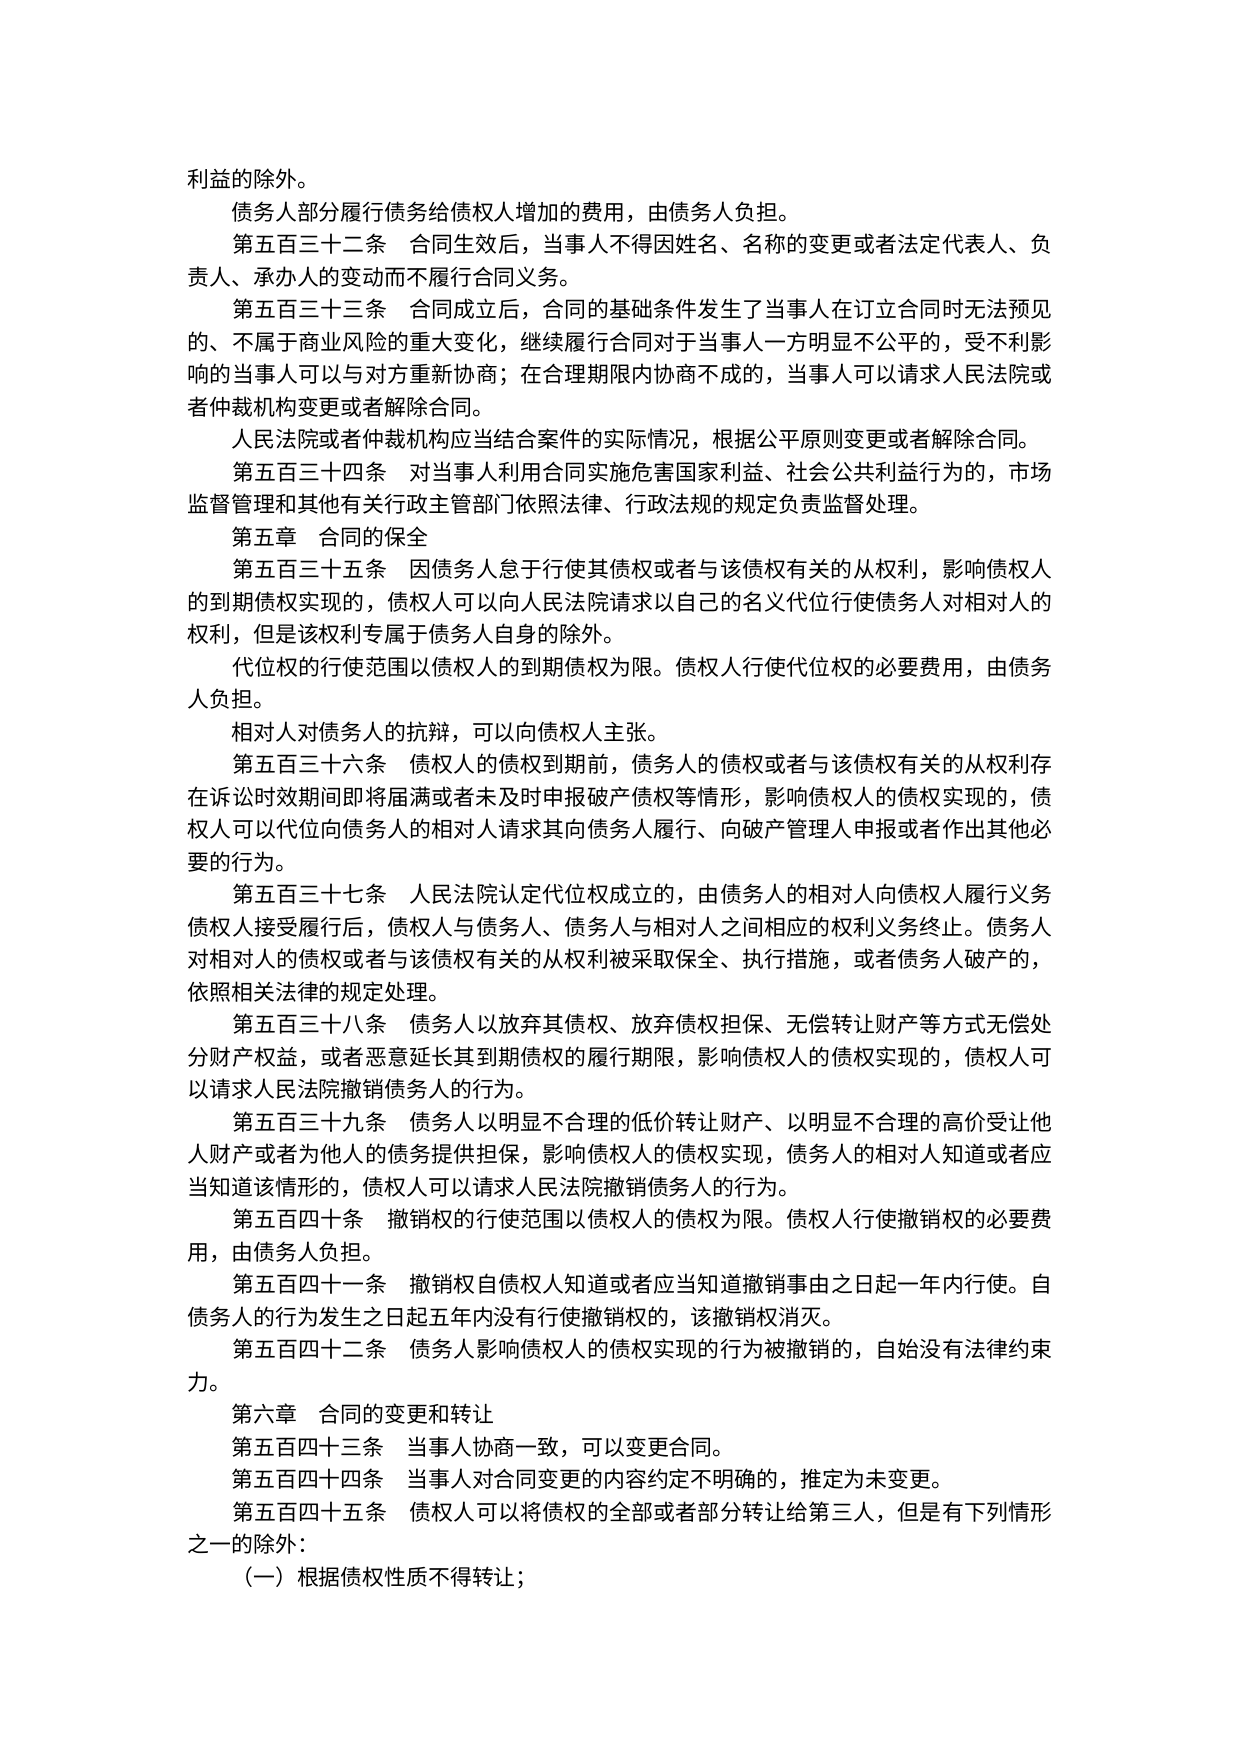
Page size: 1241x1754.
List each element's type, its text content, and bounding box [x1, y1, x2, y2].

text 第五百三十六条 债权人的债权到期前，债务人的债权或者与该债权有关的从权利存在诉讼时效期间即将届满或者未及时申报破产债权等情形，影响债权人的债权实现的，债权人可以代位向债务人的相对人请求其向债务人履行、向破产管理人申报或者作出其他必要的行为。 [187, 747, 1053, 877]
text 第五百三十五条 因债务人怠于行使其债权或者与该债权有关的从权利，影响债权人的到期债权实现的，债权人可以向人民法院请求以自己的名义代位行使债务人对相对人的权利，但是该权利专属于债务人自身的除外。 [187, 552, 1053, 649]
text 第五百四十一条 撤销权自债权人知道或者应当知道撤销事由之日起一年内行使。自债务人的行为发生之日起五年内没有行使撤销权的，该撤销权消灭。 [187, 1267, 1053, 1332]
text 第六章 合同的变更和转让 [187, 1397, 1053, 1429]
text 代位权的行使范围以债权人的到期债权为限。债权人行使代位权的必要费用，由债务人负担。 [187, 649, 1053, 714]
text 相对人对债务人的抗辩，可以向债权人主张。 [187, 714, 1053, 747]
text 第五百四十二条 债务人影响债权人的债权实现的行为被撤销的，自始没有法律约束力。 [187, 1332, 1053, 1397]
text 第五百四十三条 当事人协商一致，可以变更合同。 [187, 1429, 1053, 1462]
text 第五百四十条 撤销权的行使范围以债权人的债权为限。债权人行使撤销权的必要费用，由债务人负担。 [187, 1202, 1053, 1267]
text 第五百三十八条 债务人以放弃其债权、放弃债权担保、无偿转让财产等方式无偿处分财产权益，或者恶意延长其到期债权的履行期限，影响债权人的债权实现的，债权人可以请求人民法院撤销债务人的行为。 [187, 1007, 1053, 1104]
text 第五百四十四条 当事人对合同变更的内容约定不明确的，推定为未变更。 [187, 1462, 1053, 1494]
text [187, 162, 1053, 194]
text 第五章 合同的保全 [187, 519, 1053, 552]
text 债务人部分履行债务给债权人增加的费用，由债务人负担。 [187, 194, 1053, 227]
text （一）根据债权性质不得转让； [187, 1559, 1053, 1592]
text 第五百三十四条 对当事人利用合同实施危害国家利益、社会公共利益行为的，市场监督管理和其他有关行政主管部门依照法律、行政法规的规定负责监督处理。 [187, 454, 1053, 519]
text 第五百三十二条 合同生效后，当事人不得因姓名、名称的变更或者法定代表人、负责人、承办人的变动而不履行合同义务。 [187, 227, 1053, 292]
text 第五百三十九条 债务人以明显不合理的低价转让财产、以明显不合理的高价受让他人财产或者为他人的债务提供担保，影响债权人的债权实现，债务人的相对人知道或者应当知道该情形的，债权人可以请求人民法院撤销债务人的行为。 [187, 1104, 1053, 1202]
text 第五百四十五条 债权人可以将债权的全部或者部分转让给第三人，但是有下列情形之一的除外： [187, 1494, 1053, 1559]
text 第五百三十七条 人民法院认定代位权成立的，由债务人的相对人向债权人履行义务，债权人接受履行后，债权人与债务人、债务人与相对人之间相应的权利义务终止。债务人对相对人的债权或者与该债权有关的从权利被采取保全、执行措施，或者债务人破产的，依照相关法律的规定处理。 [187, 877, 1053, 1007]
text 第五百三十三条 合同成立后，合同的基础条件发生了当事人在订立合同时无法预见的、不属于商业风险的重大变化，继续履行合同对于当事人一方明显不公平的，受不利影响的当事人可以与对方重新协商；在合理期限内协商不成的，当事人可以请求人民法院或者仲裁机构变更或者解除合同。 [187, 292, 1053, 422]
text 人民法院或者仲裁机构应当结合案件的实际情况，根据公平原则变更或者解除合同。 [187, 422, 1053, 454]
